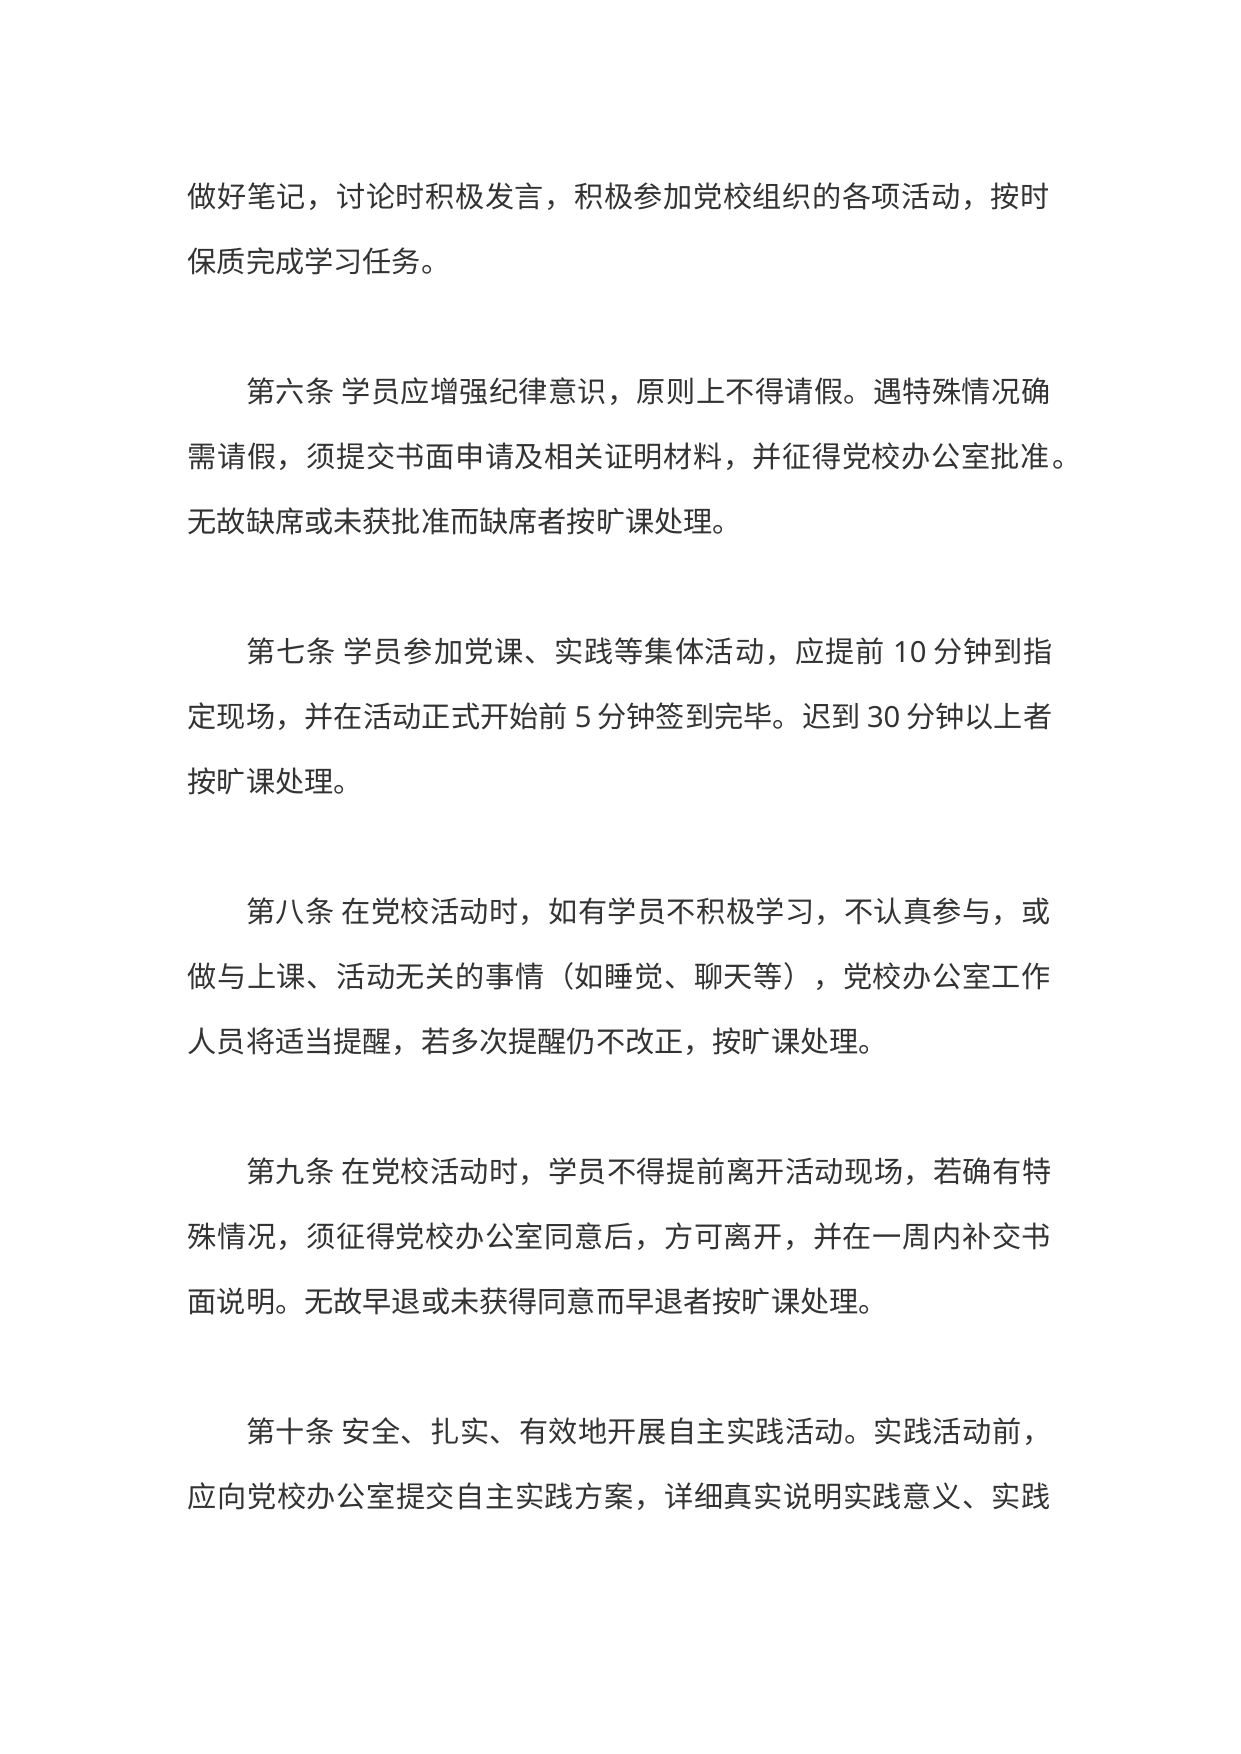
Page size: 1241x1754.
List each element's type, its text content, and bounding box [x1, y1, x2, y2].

text 第七条 学员参加党课、实践等集体活动，应提前10分钟到指定现场，并在活动正式开始前5分钟签到完毕。迟到30分钟以上者按旷课处理。 [187, 617, 1053, 812]
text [187, 1397, 1053, 1527]
text 第九条 在党校活动时，学员不得提前离开活动现场，若确有特殊情况，须征得党校办公室同意后，方可离开，并在一周内补交书面说明。无故早退或未获得同意而早退者按旷课处理。 [187, 1137, 1053, 1332]
text 第六条 学员应增强纪律意识，原则上不得请假。遇特殊情况确需请假，须提交书面申请及相关证明材料，并征得党校办公室批准。无故缺席或未获批准而缺席者按旷课处理。 [187, 357, 1053, 552]
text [187, 162, 1053, 292]
text 第八条 在党校活动时，如有学员不积极学习，不认真参与，或做与上课、活动无关的事情（如睡觉、聊天等），党校办公室工作人员将适当提醒，若多次提醒仍不改正，按旷课处理。 [187, 877, 1053, 1072]
